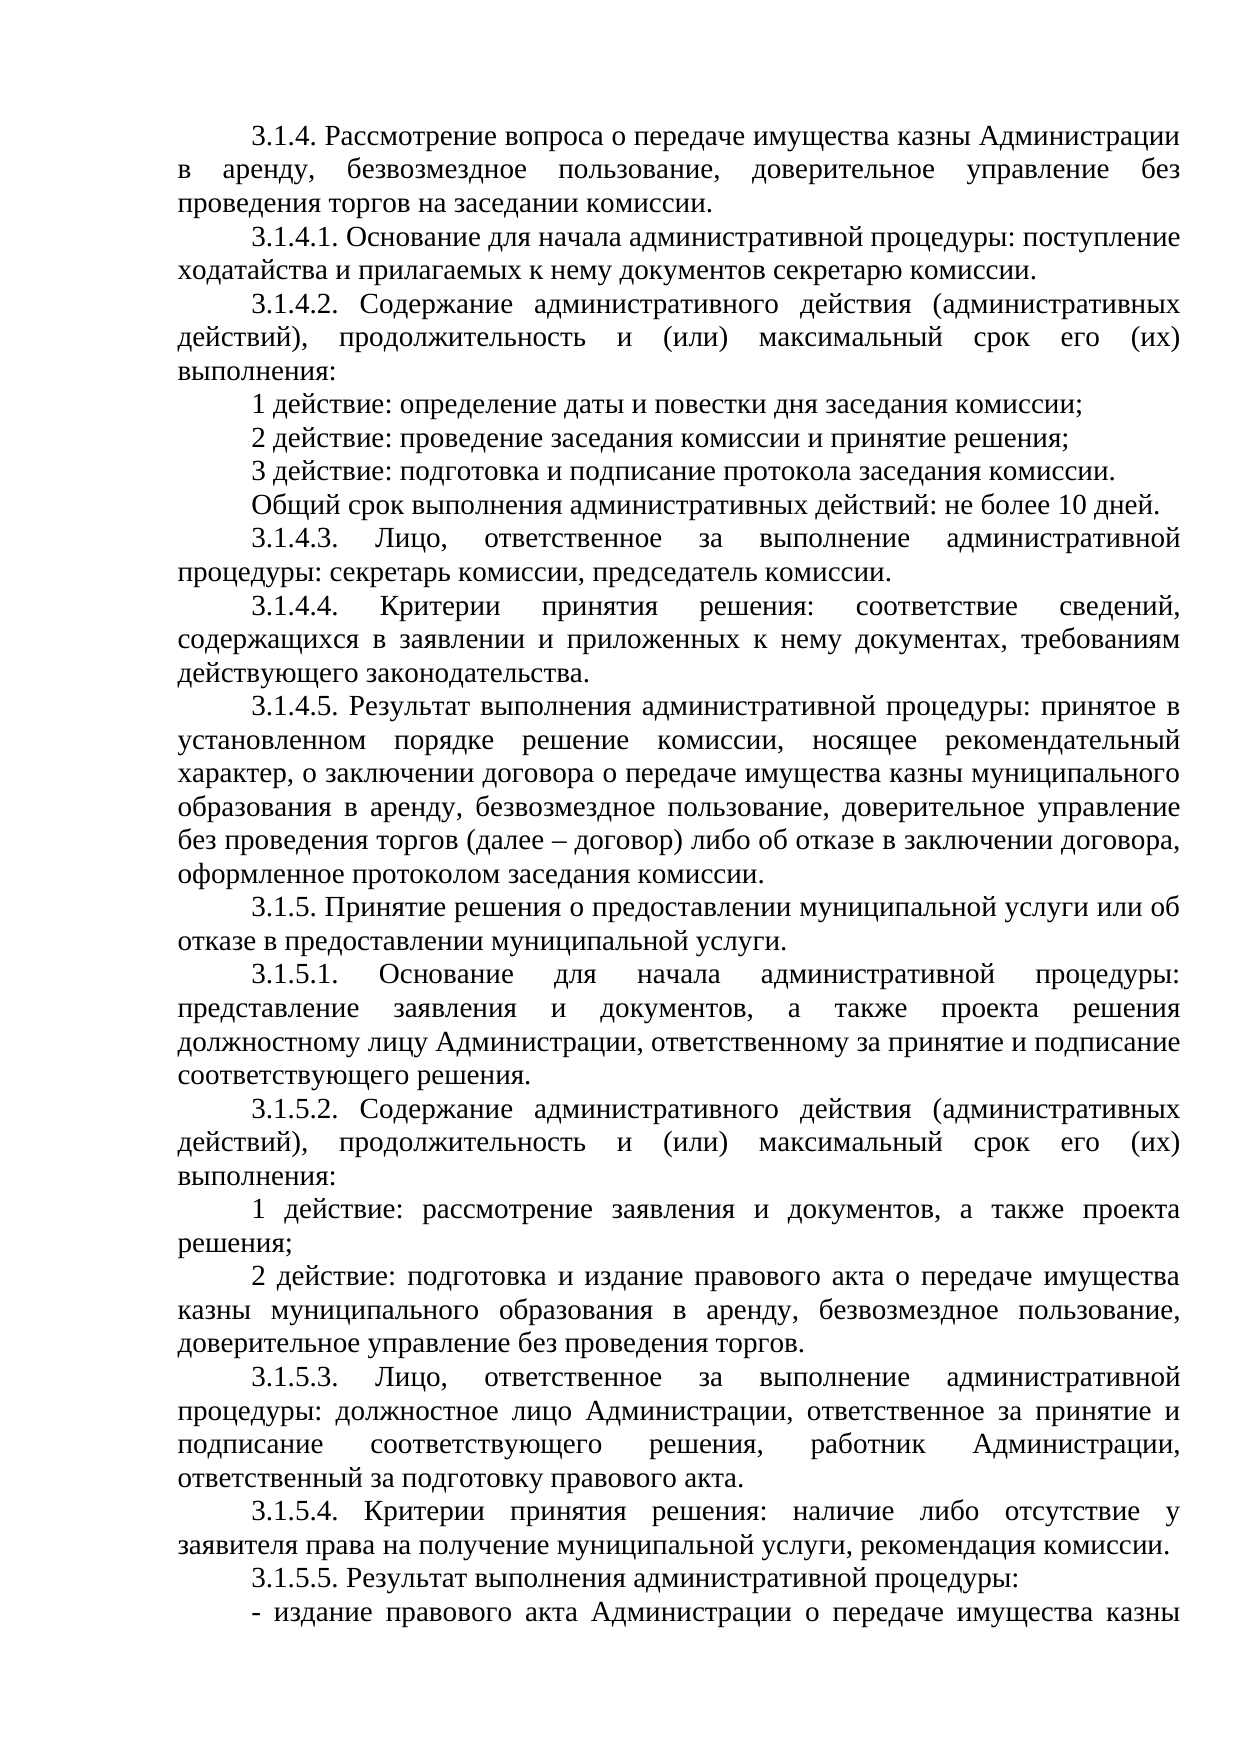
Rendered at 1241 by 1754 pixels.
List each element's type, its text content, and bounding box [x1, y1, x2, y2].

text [177, 1594, 1181, 1627]
text 3.1.5.2. Содержание административного действия (административных действий), продолжительность и (или) максимальный срок его (их) выполнения: [177, 1091, 1181, 1191]
text 3.1.4. Рассмотрение вопроса о передаче имущества казны Администрации в аренду, безвозмездное пользование, доверительное управление без проведения торгов на заседании комиссии. [177, 118, 1181, 219]
text 1 действие: определение даты и повестки дня заседания комиссии; [177, 386, 1181, 420]
text 1 действие: рассмотрение заявления и документов, а также проекта решения; [177, 1191, 1181, 1258]
text 2 действие: подготовка и издание правового акта о передаче имущества казны муниципального образования в аренду, безвозмездное пользование, доверительное управление без проведения торгов. [177, 1258, 1181, 1359]
text 3 действие: подготовка и подписание протокола заседания комиссии. [177, 453, 1181, 487]
text 3.1.4.5. Результат выполнения административной процедуры: принятое в установленном порядке решение комиссии, носящее рекомендательный характер, о заключении договора о передаче имущества казны муниципального образования в аренду, безвозмездное пользование, доверительное управление без проведения торгов (далее – договор) либо об отказе в заключении договора, оформленное протоколом заседания комиссии. [177, 688, 1181, 889]
text Общий срок выполнения административных действий: не более 10 дней. [177, 487, 1181, 521]
text 3.1.5. Принятие решения о предоставлении муниципальной услуги или об отказе в предоставлении муниципальной услуги. [177, 889, 1181, 957]
text 2 действие: проведение заседания комиссии и принятие решения; [177, 420, 1181, 453]
text 3.1.5.1. Основание для начала административной процедуры: представление заявления и документов, а также проекта решения должностному лицу Администрации, ответственному за принятие и подписание соответствующего решения. [177, 957, 1181, 1091]
text 3.1.4.4. Критерии принятия решения: соответствие сведений, содержащихся в заявлении и приложенных к нему документах, требованиям действующего законодательства. [177, 588, 1181, 688]
text 3.1.5.3. Лицо, ответственное за выполнение административной процедуры: должностное лицо Администрации, ответственное за принятие и подписание соответствующего решения, работник Администрации, ответственный за подготовку правового акта. [177, 1359, 1181, 1493]
text 3.1.4.3. Лицо, ответственное за выполнение административной процедуры: секретарь комиссии, председатель комиссии. [177, 521, 1181, 588]
text 3.1.4.2. Содержание административного действия (административных действий), продолжительность и (или) максимальный срок его (их) выполнения: [177, 286, 1181, 386]
text 3.1.4.1. Основание для начала административной процедуры: поступление ходатайства и прилагаемых к нему документов секретарю комиссии. [177, 219, 1181, 286]
text 3.1.5.4. Критерии принятия решения: наличие либо отсутствие у заявителя права на получение муниципальной услуги, рекомендация комиссии. [177, 1493, 1181, 1560]
text 3.1.5.5. Результат выполнения административной процедуры: [177, 1560, 1181, 1594]
